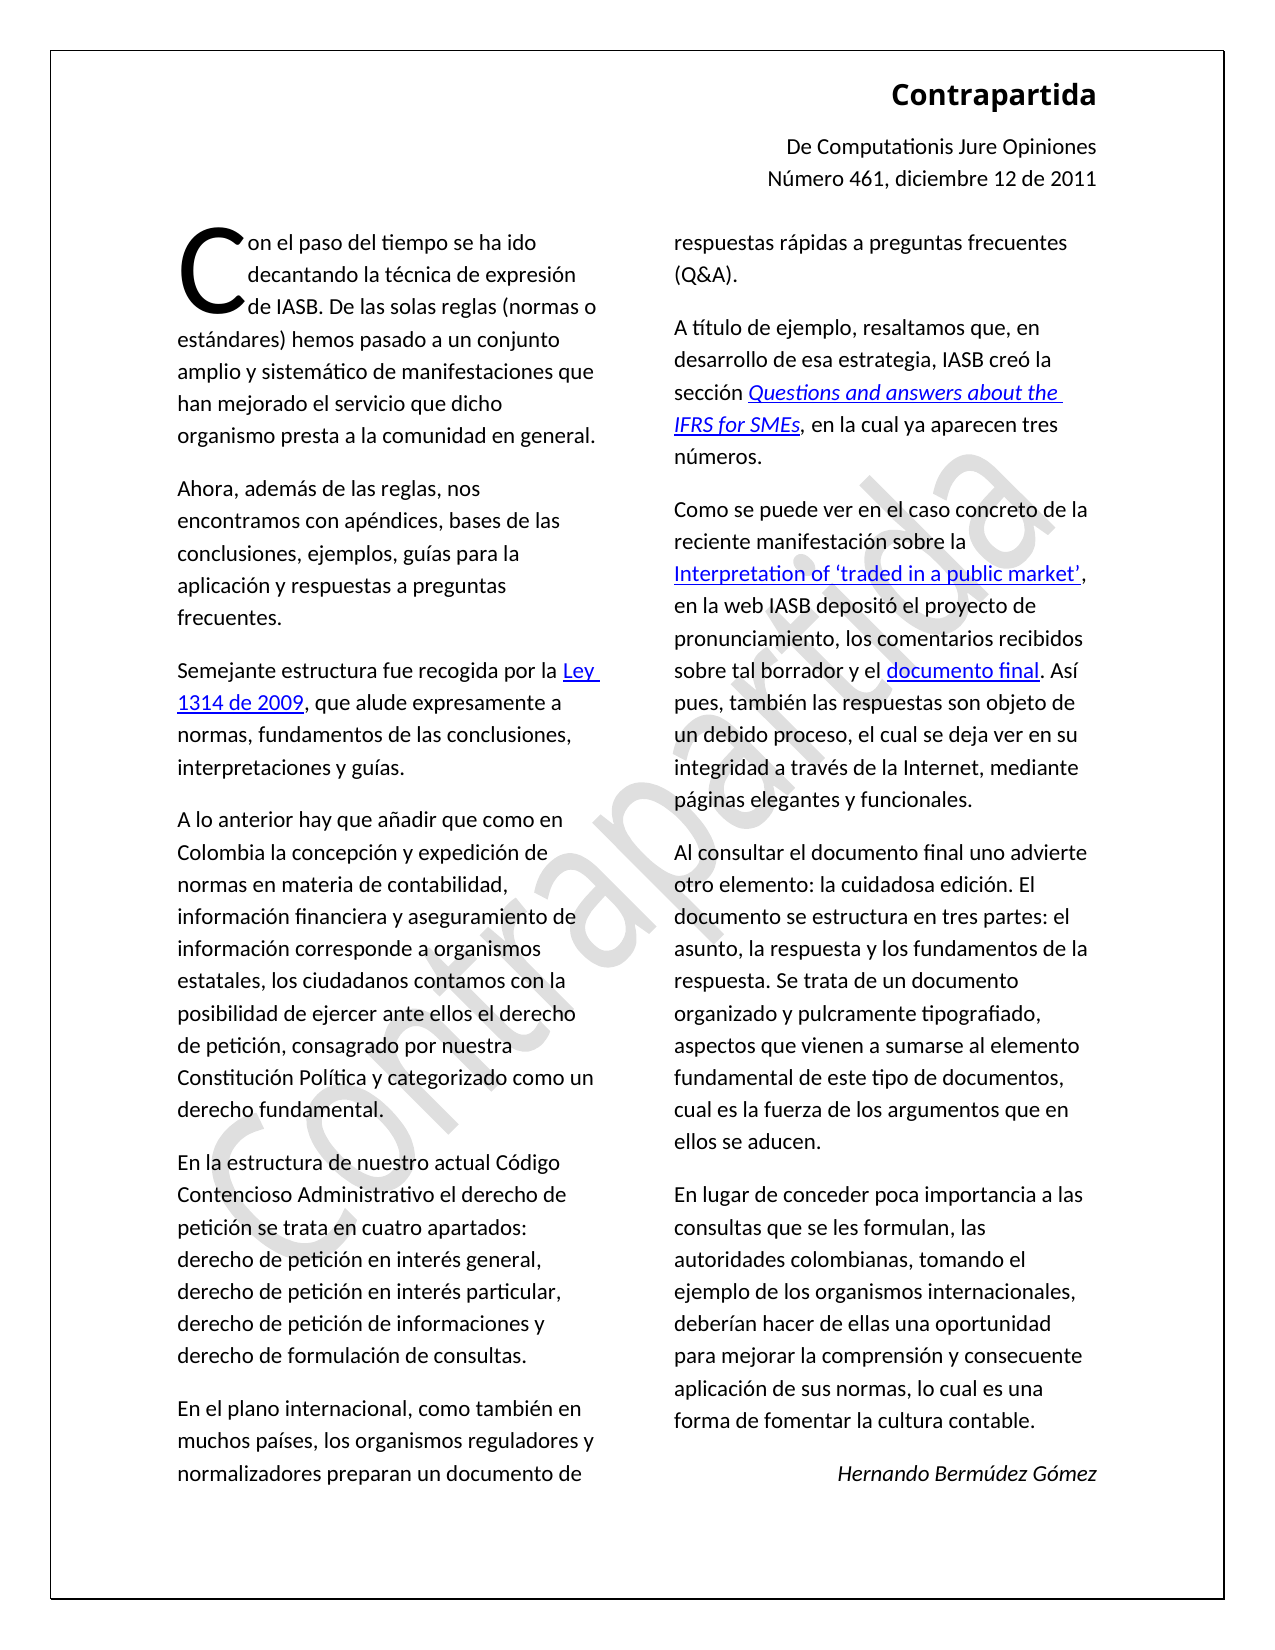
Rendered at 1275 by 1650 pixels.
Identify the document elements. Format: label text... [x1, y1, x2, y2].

text En lugar de conceder poca importancia a las consultas que se les formulan, las autoridades colombianas, tomando el ejemplo de los organismos internacionales, deberían hacer de ellas una oportunidad para mejorar la comprensión y consecuente aplicación de sus normas, lo cual es una forma de fomentar la cultura contable. [674, 1181, 1097, 1434]
text A título de ejemplo, resaltamos que, en desarrollo de esa estrategia, IASB creó la sección Questions and answers about the IFRS for SMEs, en la cual ya aparecen tres números. [674, 313, 1097, 470]
text Hernando Bermúdez Gómez [674, 1459, 1097, 1487]
text Ahora, además de las reglas, nos encontramos con apéndices, bases de las conclusiones, ejemplos, guías para la aplicación y respuestas a preguntas frecuentes. [177, 474, 600, 631]
text Al consultar el documento final uno advierte otro elemento: la cuidadosa edición. El documento se estructura en tres partes: el asunto, la respuesta y los fundamentos de la respuesta. Se trata de un documento organizado y pulcramente tipografiado, aspectos que vienen a sumarse al elemento fundamental de este tipo de documentos, cual es la fuerza de los argumentos que en ellos se aducen. [674, 838, 1097, 1156]
text on el paso del tiempo se ha ido decantando la técnica de expresión de IASB. De las solas reglas (normas o estándares) hemos pasado a un conjunto amplio y sistemático de manifestaciones que han mejorado el servicio que dicho organismo presta a la comunidad en general. [177, 228, 600, 449]
text A lo anterior hay que añadir que como en Colombia la concepción y expedición de normas en materia de contabilidad, información financiera y aseguramiento de información corresponde a organismos estatales, los ciudadanos contamos con la posibilidad de ejercer ante ellos el derecho de petición, consagrado por nuestra Constitución Política y categorizado como un derecho fundamental. [177, 806, 600, 1123]
text En el plano internacional, como también en muchos países, los organismos reguladores y normalizadores preparan un documento de respuestas rápidas a preguntas frecuentes (Q&A). [177, 1394, 600, 1487]
text En la estructura de nuestro actual Código Contencioso Administrativo el derecho de petición se trata en cuatro apartados: derecho de petición en interés general, derecho de petición en interés particular, derecho de petición de informaciones y derecho de formulación de consultas. [177, 1148, 600, 1369]
text Semejante estructura fue recogida por la Ley 1314 de 2009, que alude expresamente a normas, fundamentos de las conclusiones, interpretaciones y guías. [177, 656, 600, 781]
text Como se puede ver en el caso concreto de la reciente manifestación sobre la Interpretation of ‘traded in a public market’, en la web IASB depositó el proyecto de pronunciamiento, los comentarios recibidos sobre tal borrador y el documento final. Así pues, también las respuestas son objeto de un debido proceso, el cual se deja ver en su integridad a través de la Internet, mediante páginas elegantes y funcionales. [674, 495, 1097, 813]
text En el plano internacional, como también en muchos países, los organismos reguladores y normalizadores preparan un documento de respuestas rápidas a preguntas frecuentes (Q&A). [674, 228, 1097, 288]
